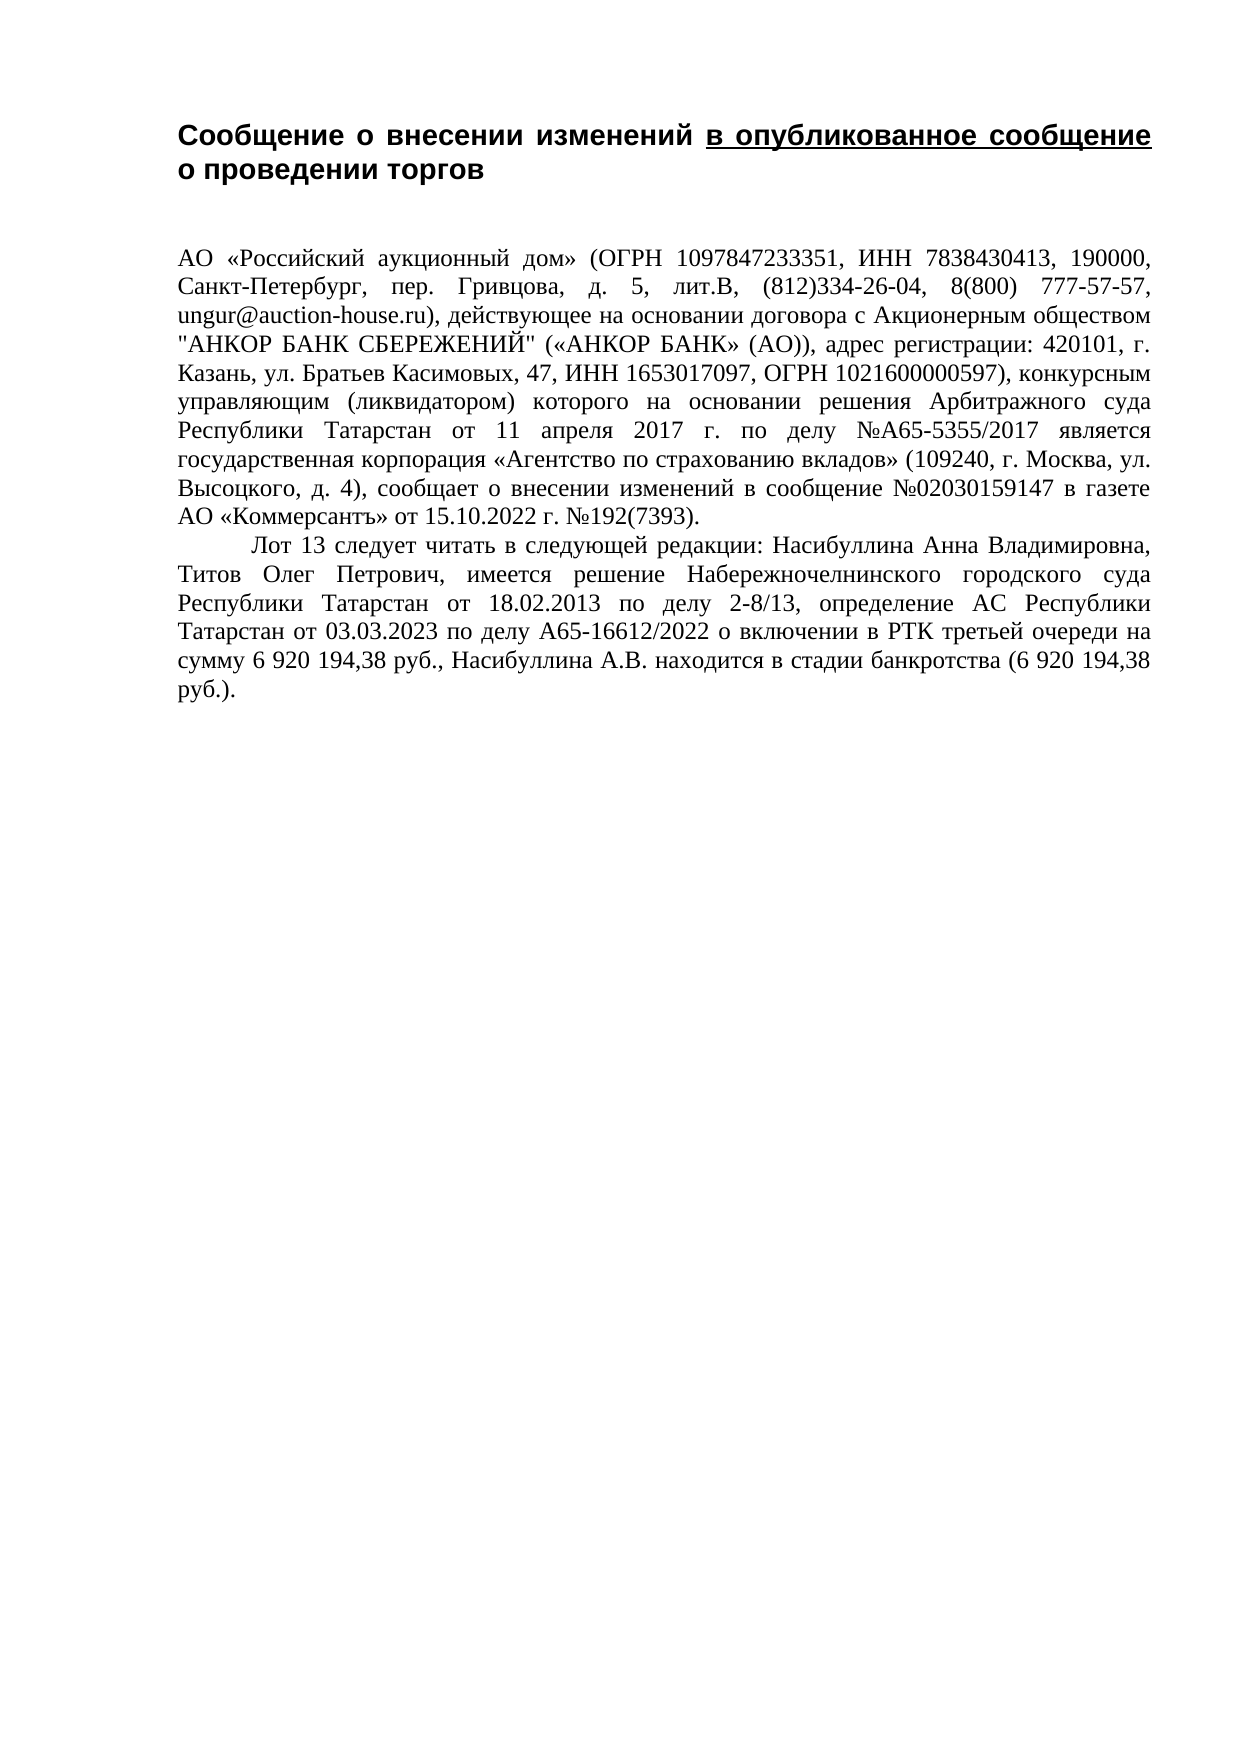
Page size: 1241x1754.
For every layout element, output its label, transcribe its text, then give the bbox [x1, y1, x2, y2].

text АО «Российский аукционный дом» (ОГРН 1097847233351, ИНН 7838430413, 190000, Санкт-Петербург, пер. Гривцова, д. 5, лит.В, (812)334-26-04, 8(800) 777-57-57, ungur@auction-house.ru), действующее на основании договора с Акционерным обществом "АНКОР БАНК СБЕРЕЖЕНИЙ" («АНКОР БАНК» (АО)), адрес регистрации: 420101, г. Казань, ул. Братьев Касимовых, 47, ИНН 1653017097, ОГРН 1021600000597), конкурсным управляющим (ликвидатором) которого на основании решения Арбитражного суда Республики Татарстан от 11 апреля 2017 г. по делу №А65-5355/2017 является государственная корпорация «Агентство по страхованию вкладов» (109240, г. Москва, ул. Высоцкого, д. 4), сообщает о внесении изменений в сообщение №02030159147 в газете АО «Коммерсантъ» от 15.10.2022 г. №192(7393). [177, 243, 1152, 530]
text Сообщение о внесении изменений в опубликованное сообщение о проведении торгов [177, 118, 1152, 185]
text Лот 13 следует читать в следующей редакции: Насибуллина Анна Владимировна, Титов Олег Петрович, имеется решение Набережночелнинского городского суда Республики Татарстан от 18.02.2013 по делу 2-8/13, определение АС Республики Татарстан от 03.03.2023 по делу А65-16612/2022 о включении в РТК третьей очереди на сумму 6 920 194,38 руб., Насибуллина А.В. находится в стадии банкротства (6 920 194,38 руб.). [177, 530, 1152, 703]
